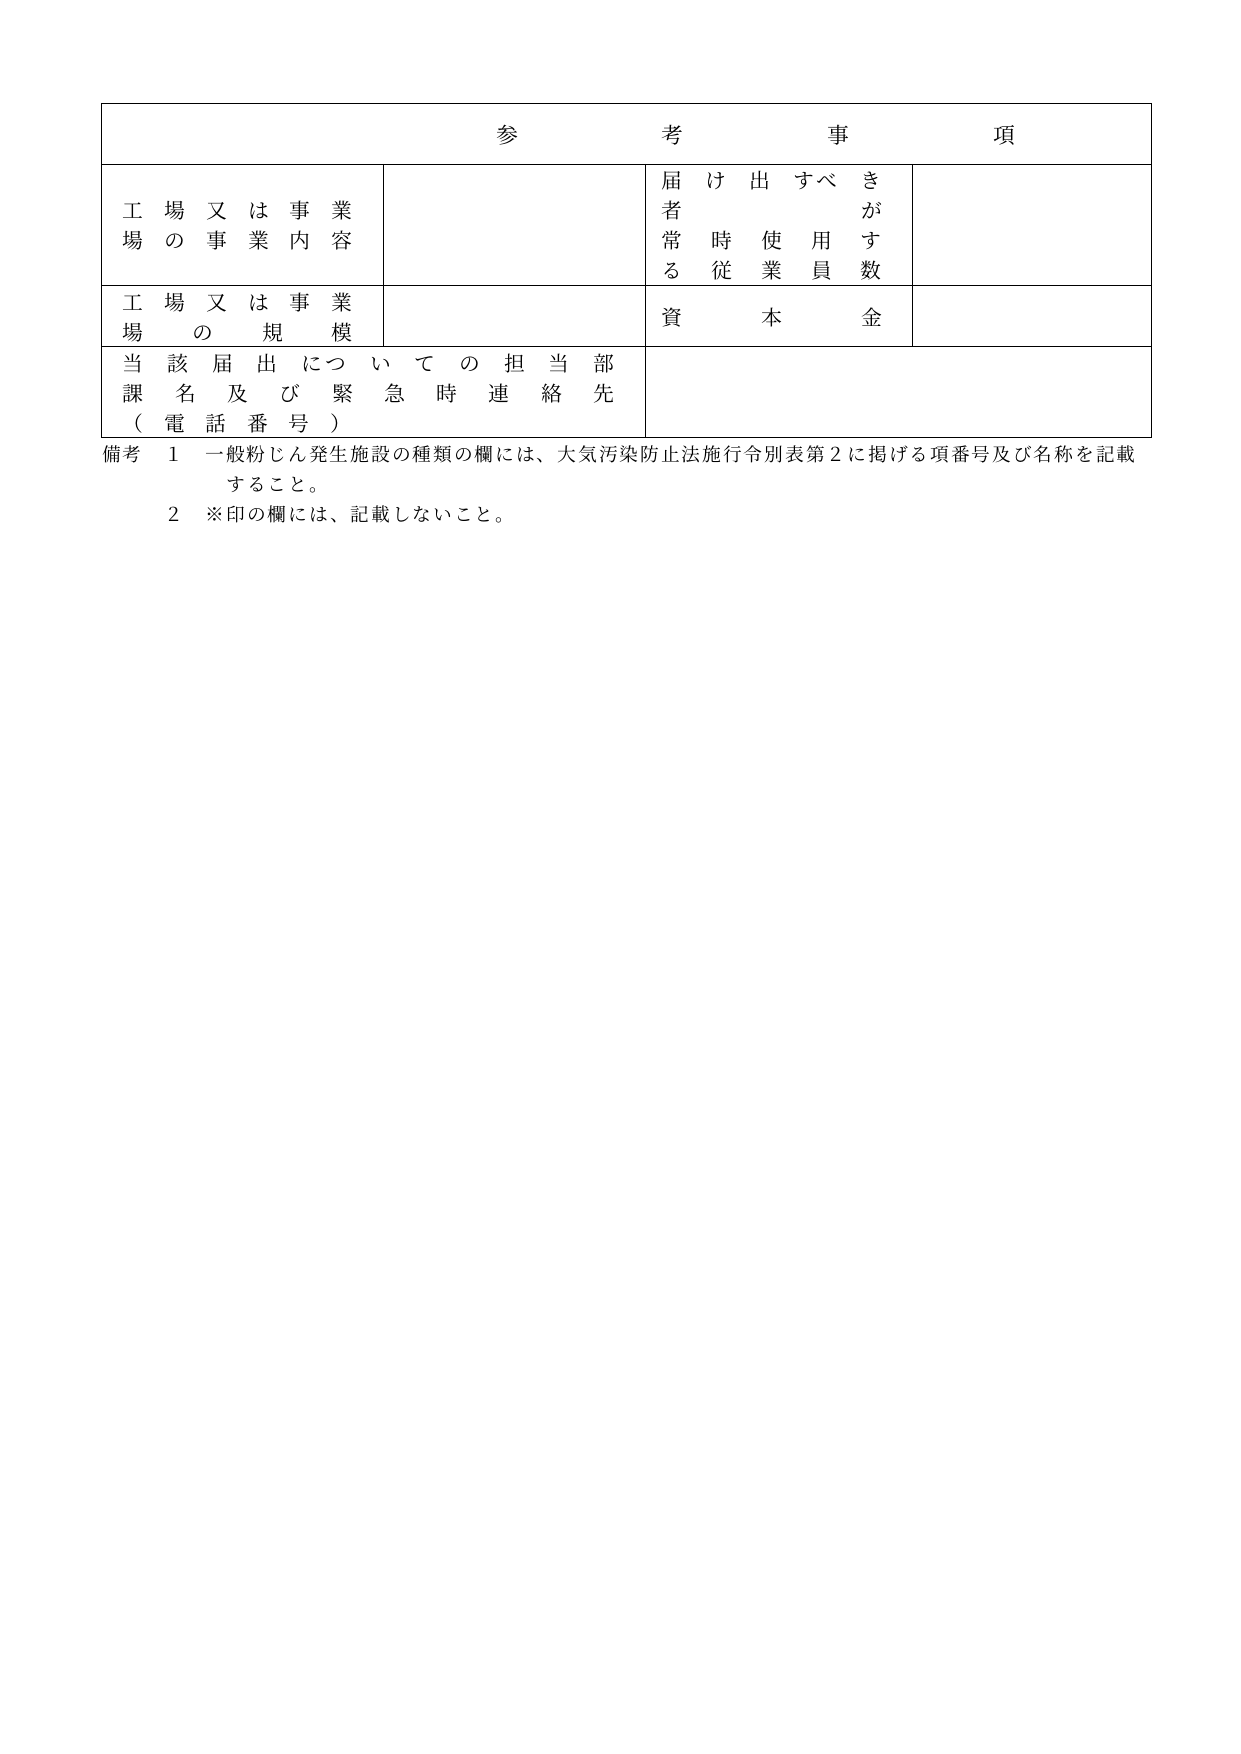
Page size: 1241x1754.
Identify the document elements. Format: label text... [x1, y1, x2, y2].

table_cell [646, 347, 1151, 437]
table_cell 工場又は事業場の規模 [102, 286, 383, 346]
table_cell [384, 165, 645, 285]
text 備考 １ 一般粉じん発生施設の種類の欄には、大気汚染防止法施行令別表第２に掲げる項番号及び名称を記載すること。 [102, 438, 1138, 498]
text ２ ※印の欄には、記載しないこと。 [155, 498, 1138, 528]
table_cell 届け出すべき者が 常時使用する従業員数 [646, 165, 912, 285]
table_cell [913, 286, 1151, 346]
table_cell 当該届出についての担当部課名及び緊急時連絡先 （電話番号） [102, 347, 645, 437]
table_cell [913, 165, 1151, 285]
table_cell [384, 286, 645, 346]
table_cell 資本金 [646, 286, 912, 346]
table_cell 工場又は事業場の事業内容 [102, 165, 383, 285]
table_cell 参 考 事 項 [102, 104, 1151, 164]
